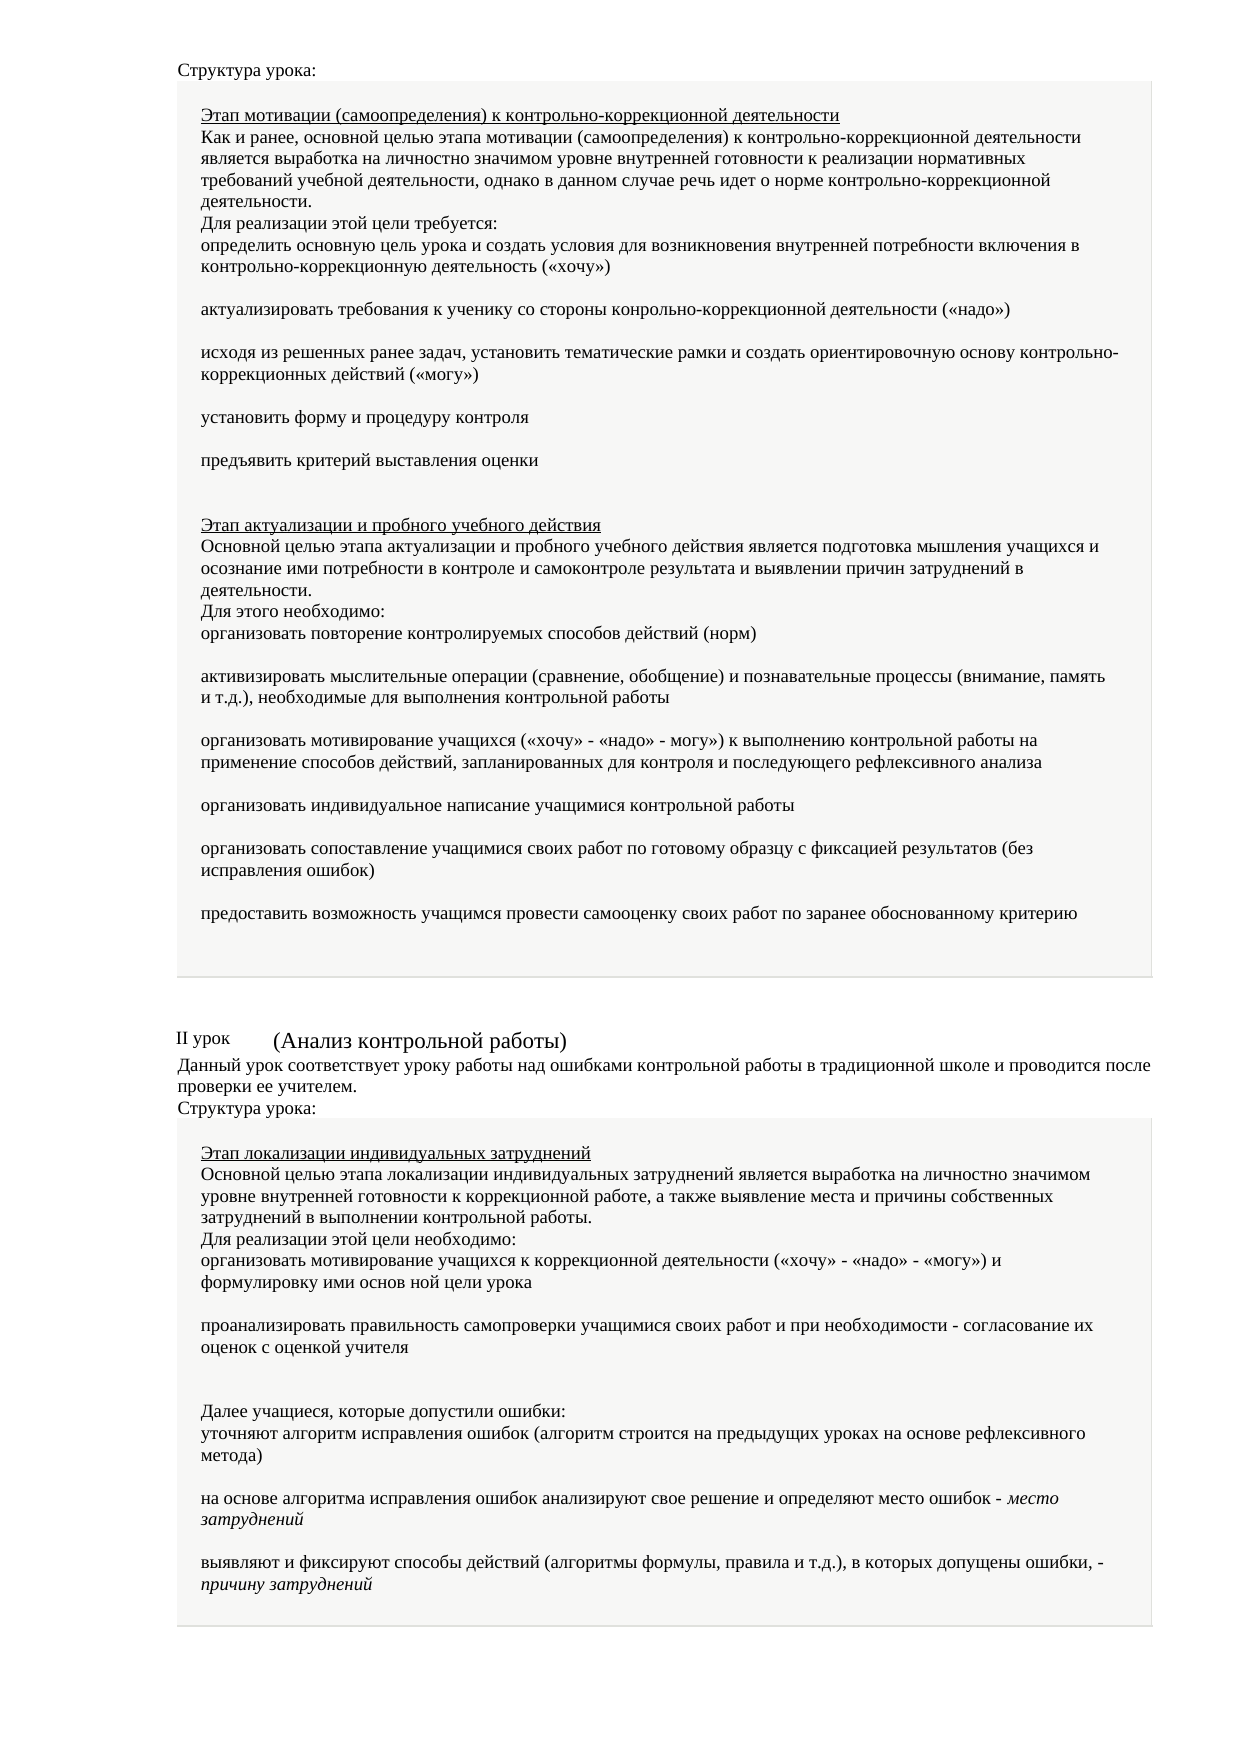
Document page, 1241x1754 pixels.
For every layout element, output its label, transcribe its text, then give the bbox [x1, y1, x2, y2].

table_header (Анализ контрольной работы) [273, 1027, 1150, 1053]
text Данный урок соответствует уроку работы над ошибками контрольной работы в традиционной школе и проводится после проверки ее учителем. [177, 1053, 1152, 1097]
text Структура урока: [177, 59, 1152, 81]
text Структура урока: [177, 1097, 1152, 1118]
table_header Этап мотивации (самоопределения) к контрольно-коррекционной деятельности Как и ранее, основной целью этапа мотивации (самоопределения) к контрольно-коррекционной деятельности является выработка на личностно значимом уровне внутренней готовности к реализации нормативных требований учебной деятельности, однако в данном случае речь идет о норме контрольно-коррекционной деятельности. Для реализации этой цели требуется: определить основную цель урока и создать условия для возникновения внутренней потребности включения в контрольно-коррекционную деятельность («хочу») актуализировать требования к ученику со стороны конрольно-коррекционной деятельности («надо») исходя из решенных ранее задач, установить тематические рамки и создать ориентировочную основу контрольно-коррекционных действий («могу») установить форму и процедуру контроля предъявить критерий выставления оценки Как и ранее, основной целью этапа мотивации (самоопределения) к контрольно-коррекционной деятельности является выработка на личностно значимом уровне внутренней готовности к реализации нормативных требований учебной деятельности, однако в данном случае речь идет о норме контрольно-коррекционной деятельности. Для реализации этой цели требуется: определить основную цель урока и создать условия для возникновения внутренней потребности включения в контрольно-коррекционную деятельность («хочу») актуализировать требования к ученику со стороны конрольно-коррекционной деятельности («надо») исходя из решенных ранее задач, установить тематические рамки и создать ориентировочную основу контрольно-коррекционных действий («могу») установить форму и процедуру контроля предъявить критерий выставления оценки Этап актуализации и пробного учебного действия Основной целью этапа актуализации и пробного учебного действия является подготовка мышления учащихся и осознание ими потребности в контроле и самоконтроле результата и выявлении причин затруднений в деятельности. Для этого необходимо: организовать повторение контролируемых способов действий (норм) активизировать мыслительные операции (сравнение, обобщение) и познавательные процессы (внимание, память и т.д.), необходимые для выполнения контрольной работы организовать мотивирование учащихся («хочу» - «надо» - могу») к выполнению контрольной работы на применение способов действий, запланированных для контроля и последующего рефлексивного анализа организовать индивидуальное написание учащимися контрольной работы организовать сопоставление учащимися своих работ по готовому образцу с фиксацией результатов (без исправления ошибок) предоставить возможность учащимся провести самооценку своих работ по заранее обоснованному критерию Основной целью этапа актуализации и пробного учебного действия является подготовка мышления учащихся и осознание ими потребности в контроле и самоконтроле результата и выявлении причин затруднений в деятельности. Для этого необходимо: организовать повторение контролируемых способов действий (норм) активизировать мыслительные операции (сравнение, обобщение) и познавательные процессы (внимание, память и т.д.), необходимые для выполнения контрольной работы организовать мотивирование учащихся («хочу» - «надо» - могу») к выполнению контрольной работы на применение способов действий, запланированных для контроля и последующего рефлексивного анализа организовать индивидуальное написание учащимися контрольной работы организовать сопоставление учащимися своих работ по готовому образцу с фиксацией результатов (без исправления ошибок) предоставить возможность учащимся провести самооценку своих работ по заранее обоснованному критерию [177, 81, 1151, 976]
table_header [177, 1118, 1151, 1625]
table_header II урок [176, 1027, 273, 1053]
